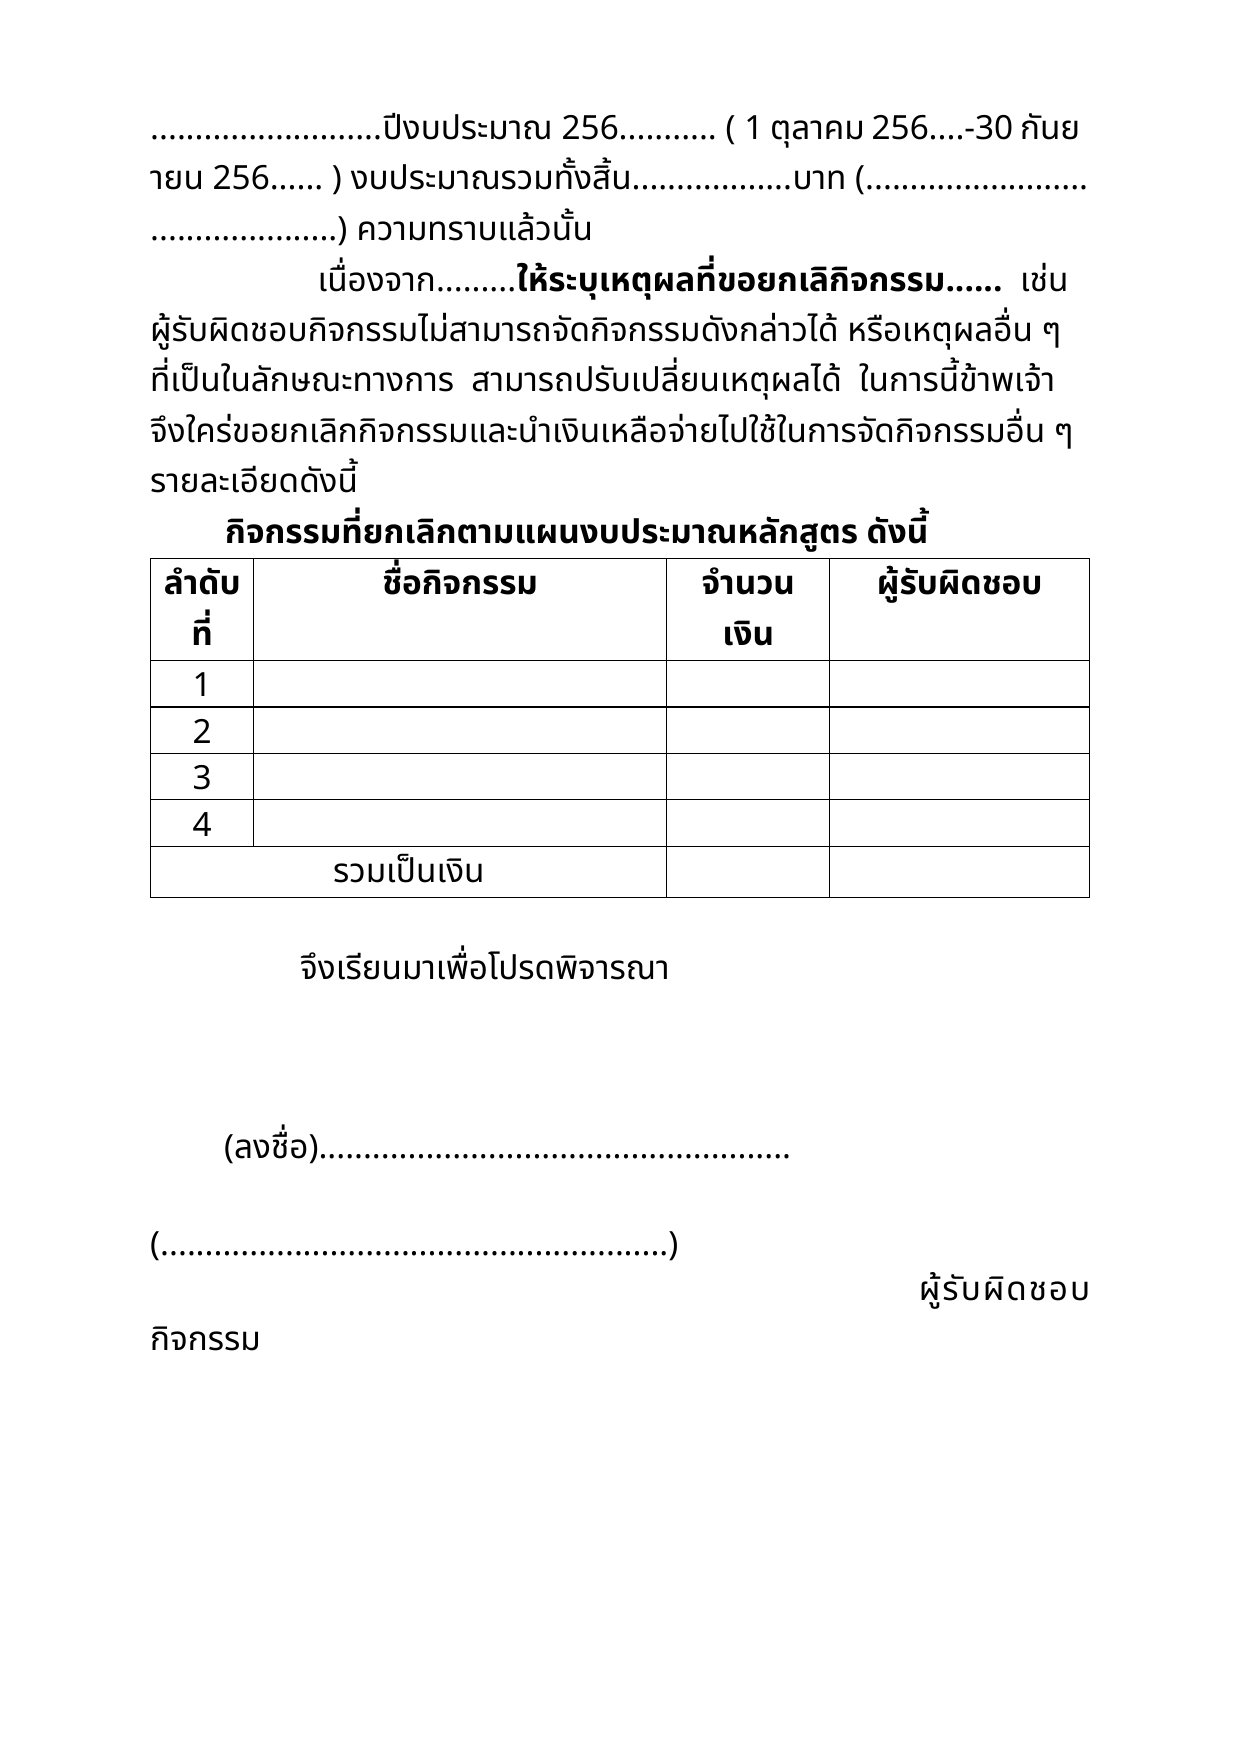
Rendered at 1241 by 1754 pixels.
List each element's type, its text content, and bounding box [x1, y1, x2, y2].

text กิจกรรมที่ยกเลิกตามแผนงบประมาณหลักสูตร ดังนี้ [150, 508, 1090, 558]
text ผู้รับผิดชอบกิจกรรม [150, 1265, 1090, 1366]
table_cell [830, 708, 1089, 753]
table_cell [254, 661, 666, 706]
table_cell [254, 754, 666, 799]
table_cell [667, 661, 829, 706]
table_cell [667, 708, 829, 753]
text (.........................................................) [150, 1174, 1090, 1265]
table_cell 4 [151, 800, 253, 846]
table_cell [667, 800, 829, 846]
text (ลงชื่อ)..................................................... [150, 1078, 1090, 1174]
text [150, 103, 1090, 255]
table_cell [667, 754, 829, 799]
table_cell [830, 847, 1089, 897]
table_cell [254, 708, 666, 753]
table_cell 2 [151, 708, 253, 753]
table_cell 3 [151, 754, 253, 799]
text จึงเรียนมาเพื่อโปรดพิจารณา [150, 944, 1090, 994]
table_cell [830, 661, 1089, 706]
table_cell [254, 800, 666, 846]
table_header ชื่อกิจกรรม [254, 559, 666, 660]
table_cell [667, 847, 829, 897]
table_cell รวมเป็นเงิน [151, 847, 666, 897]
text เนื่องจาก.........ให้ระบุเหตุผลที่ขอยกเลิกิจกรรม...... เช่น ผู้รับผิดชอบกิจกรรมไม่สามารถจัดกิจกรรมดังกล่าวได้ หรือเหตุผลอื่น ๆ ที่เป็นในลักษณะทางการ สามารถปรับเปลี่ยนเหตุผลได้ ในการนี้ข้าพเจ้าจึงใคร่ขอยกเลิกกิจกรรมและนำเงินเหลือจ่ายไปใช้ในการจัดกิจกรรมอื่น ๆ รายละเอียดดังนี้ [150, 255, 1090, 508]
table_cell [830, 754, 1089, 799]
table_header ผู้รับผิดชอบ [830, 559, 1089, 660]
table_cell 1 [151, 661, 253, 706]
table_cell [830, 800, 1089, 846]
table_header จำนวนเงิน [667, 559, 829, 660]
table_header ลำดับที่ [151, 559, 253, 660]
